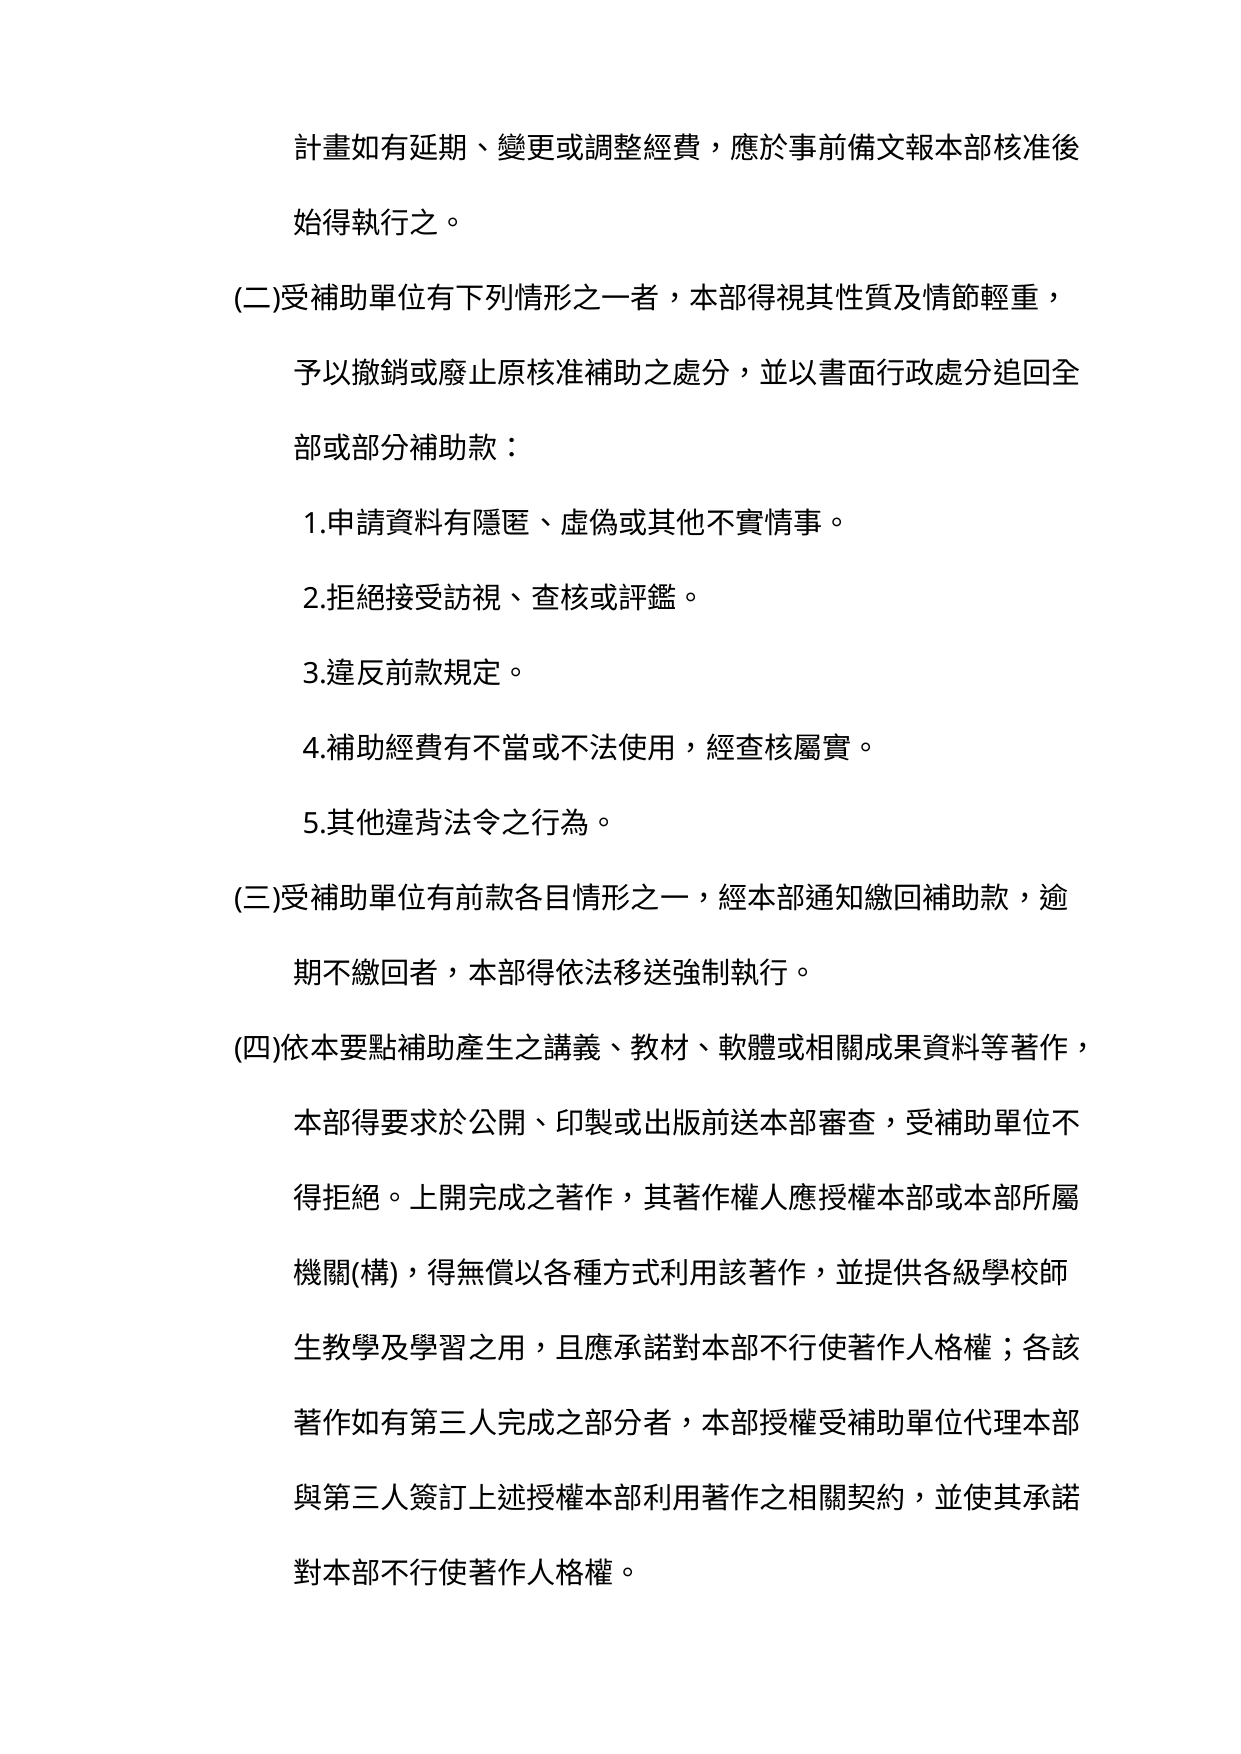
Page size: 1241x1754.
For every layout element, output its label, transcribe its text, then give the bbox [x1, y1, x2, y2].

text 3.違反前款規定。 [302, 633, 1092, 708]
text (三)受補助單位有前款各目情形之一，經本部通知繳回補助款，逾期不繳回者，本部得依法移送強制執行。 [234, 858, 1092, 1008]
text 4.補助經費有不當或不法使用，經查核屬實。 [302, 708, 1092, 783]
text 2.拒絕接受訪視、查核或評鑑。 [302, 558, 1092, 633]
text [234, 108, 1092, 258]
text 1.申請資料有隱匿、虛偽或其他不實情事。 [302, 483, 1092, 558]
text (二)受補助單位有下列情形之一者，本部得視其性質及情節輕重，予以撤銷或廢止原核准補助之處分，並以書面行政處分追回全部或部分補助款： [234, 258, 1092, 483]
text 5.其他違背法令之行為。 [302, 783, 1092, 858]
text (四)依本要點補助產生之講義、教材、軟體或相關成果資料等著作，本部得要求於公開、印製或出版前送本部審查，受補助單位不得拒絕。上開完成之著作，其著作權人應授權本部或本部所屬機關(構)，得無償以各種方式利用該著作，並提供各級學校師生教學及學習之用，且應承諾對本部不行使著作人格權；各該著作如有第三人完成之部分者，本部授權受補助單位代理本部與第三人簽訂上述授權本部利用著作之相關契約，並使其承諾對本部不行使著作人格權。 [234, 1008, 1092, 1608]
